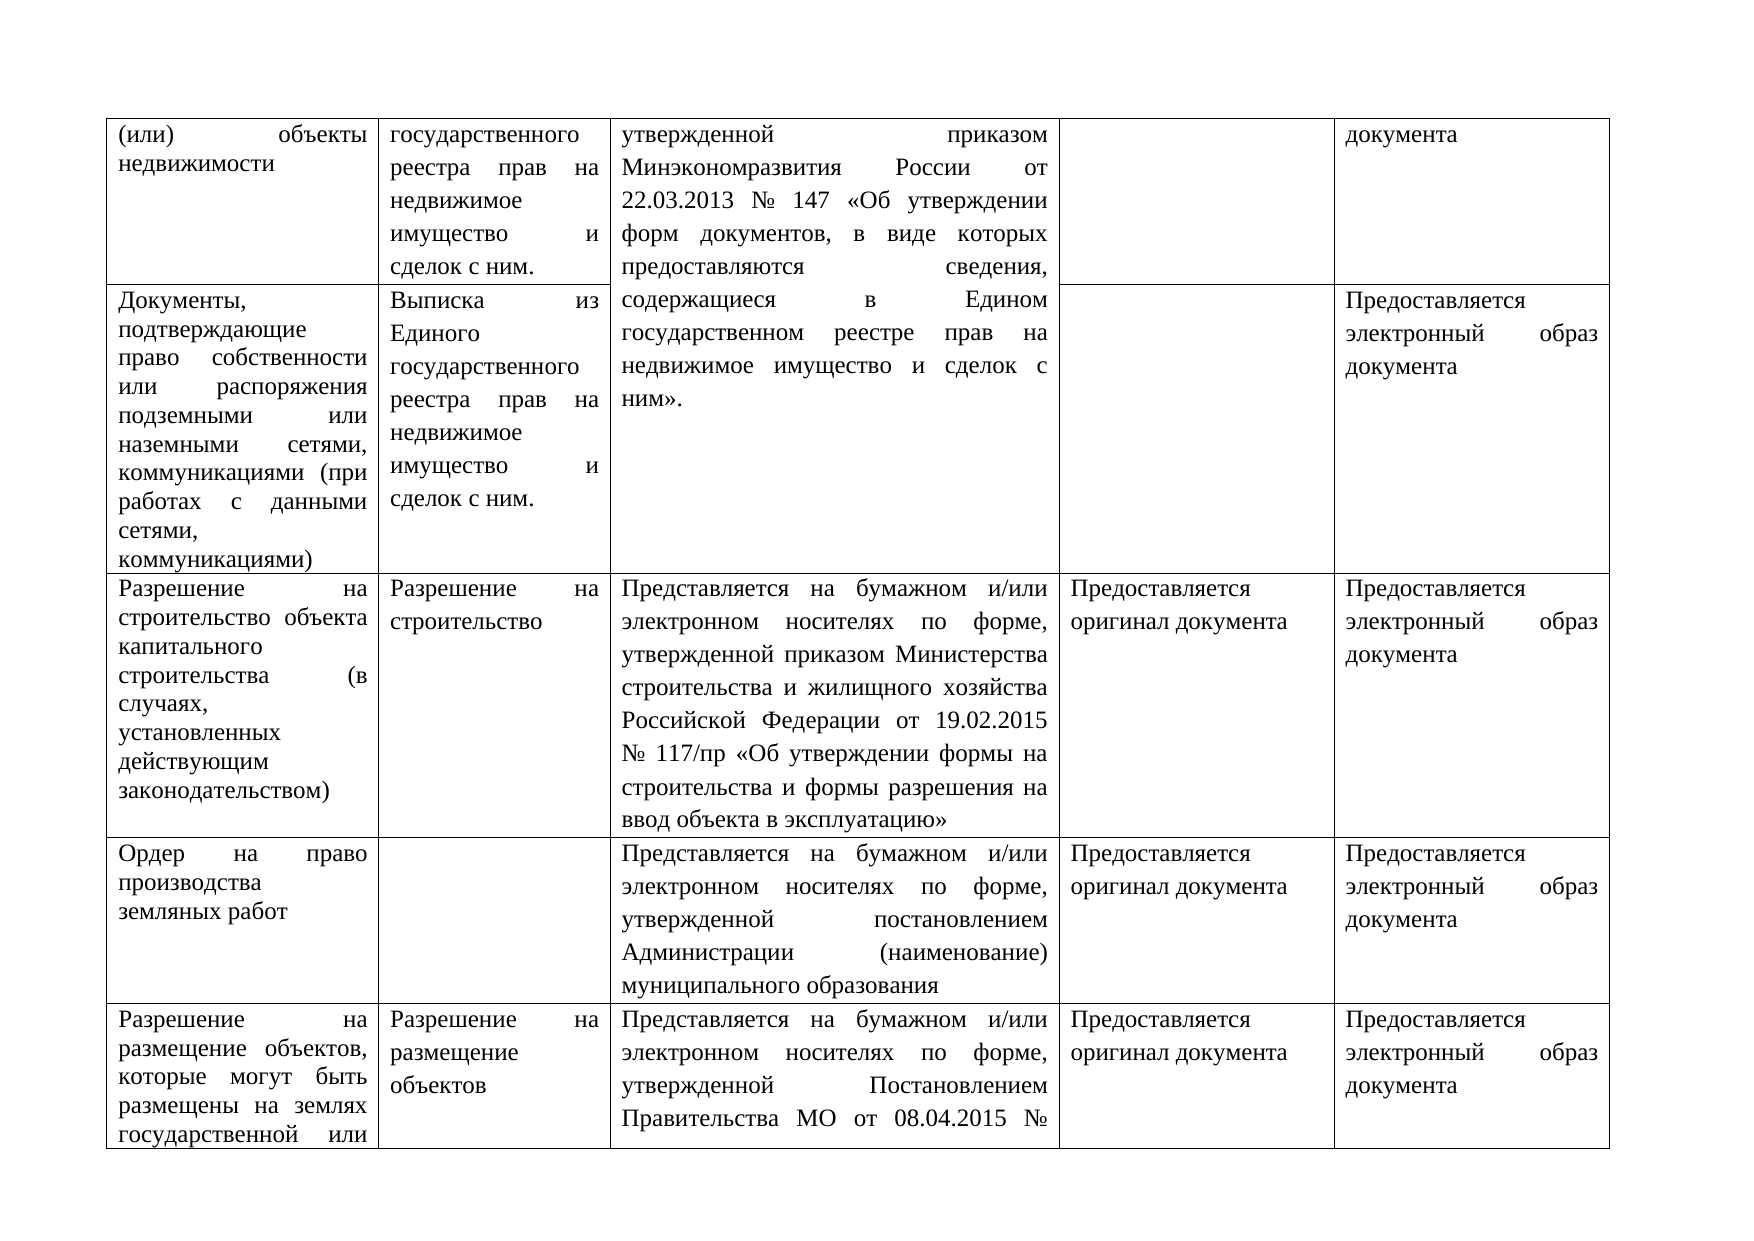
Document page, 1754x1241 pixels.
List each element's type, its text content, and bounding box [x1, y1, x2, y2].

table_cell Документы, подтверждающие право собственности или распоряжения подземными или наземными сетями, коммуникациями (при работах с данными сетями, коммуникациями) [107, 285, 378, 572]
table_cell Выписка из Единого государственного реестра прав на недвижимое имущество и сделок с ним. [379, 285, 610, 572]
table_cell Разрешение на строительство объекта капитального строительства (в случаях, установленных действующим законодательством) [107, 574, 378, 837]
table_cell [379, 119, 610, 284]
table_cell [379, 1004, 610, 1148]
table_cell Предоставляется электронный образ документа [1335, 285, 1609, 572]
table_cell [1060, 285, 1334, 572]
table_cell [1335, 119, 1609, 284]
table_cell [1060, 1004, 1334, 1148]
table_cell Предоставляется электронный образ документа [1335, 838, 1609, 1003]
table_cell Ордер на право производства земляных работ [107, 838, 378, 1003]
table_cell Предоставляется электронный образ документа [1335, 574, 1609, 837]
table_cell Представляется на бумажном и/или электронном носителях по форме, утвержденной приказом Министерства строительства и жилищного хозяйства Российской Федерации от 19.02.2015 № 117/пр «Об утверждении формы на строительства и формы разрешения на ввод объекта в эксплуатацию» [611, 574, 1059, 837]
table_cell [1335, 1004, 1609, 1148]
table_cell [611, 1004, 1059, 1148]
table_cell Предоставляется оригинал документа [1060, 838, 1334, 1003]
table_cell Представляется на бумажном и/или электронном носителях по форме, утвержденной постановлением Администрации (наименование) муниципального образования [611, 838, 1059, 1003]
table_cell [107, 119, 378, 284]
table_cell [611, 119, 1059, 572]
table_cell [379, 838, 610, 1003]
table_cell Предоставляется оригинал документа [1060, 574, 1334, 837]
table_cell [107, 1004, 378, 1148]
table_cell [1060, 119, 1334, 284]
table_cell Разрешение на строительство [379, 574, 610, 837]
